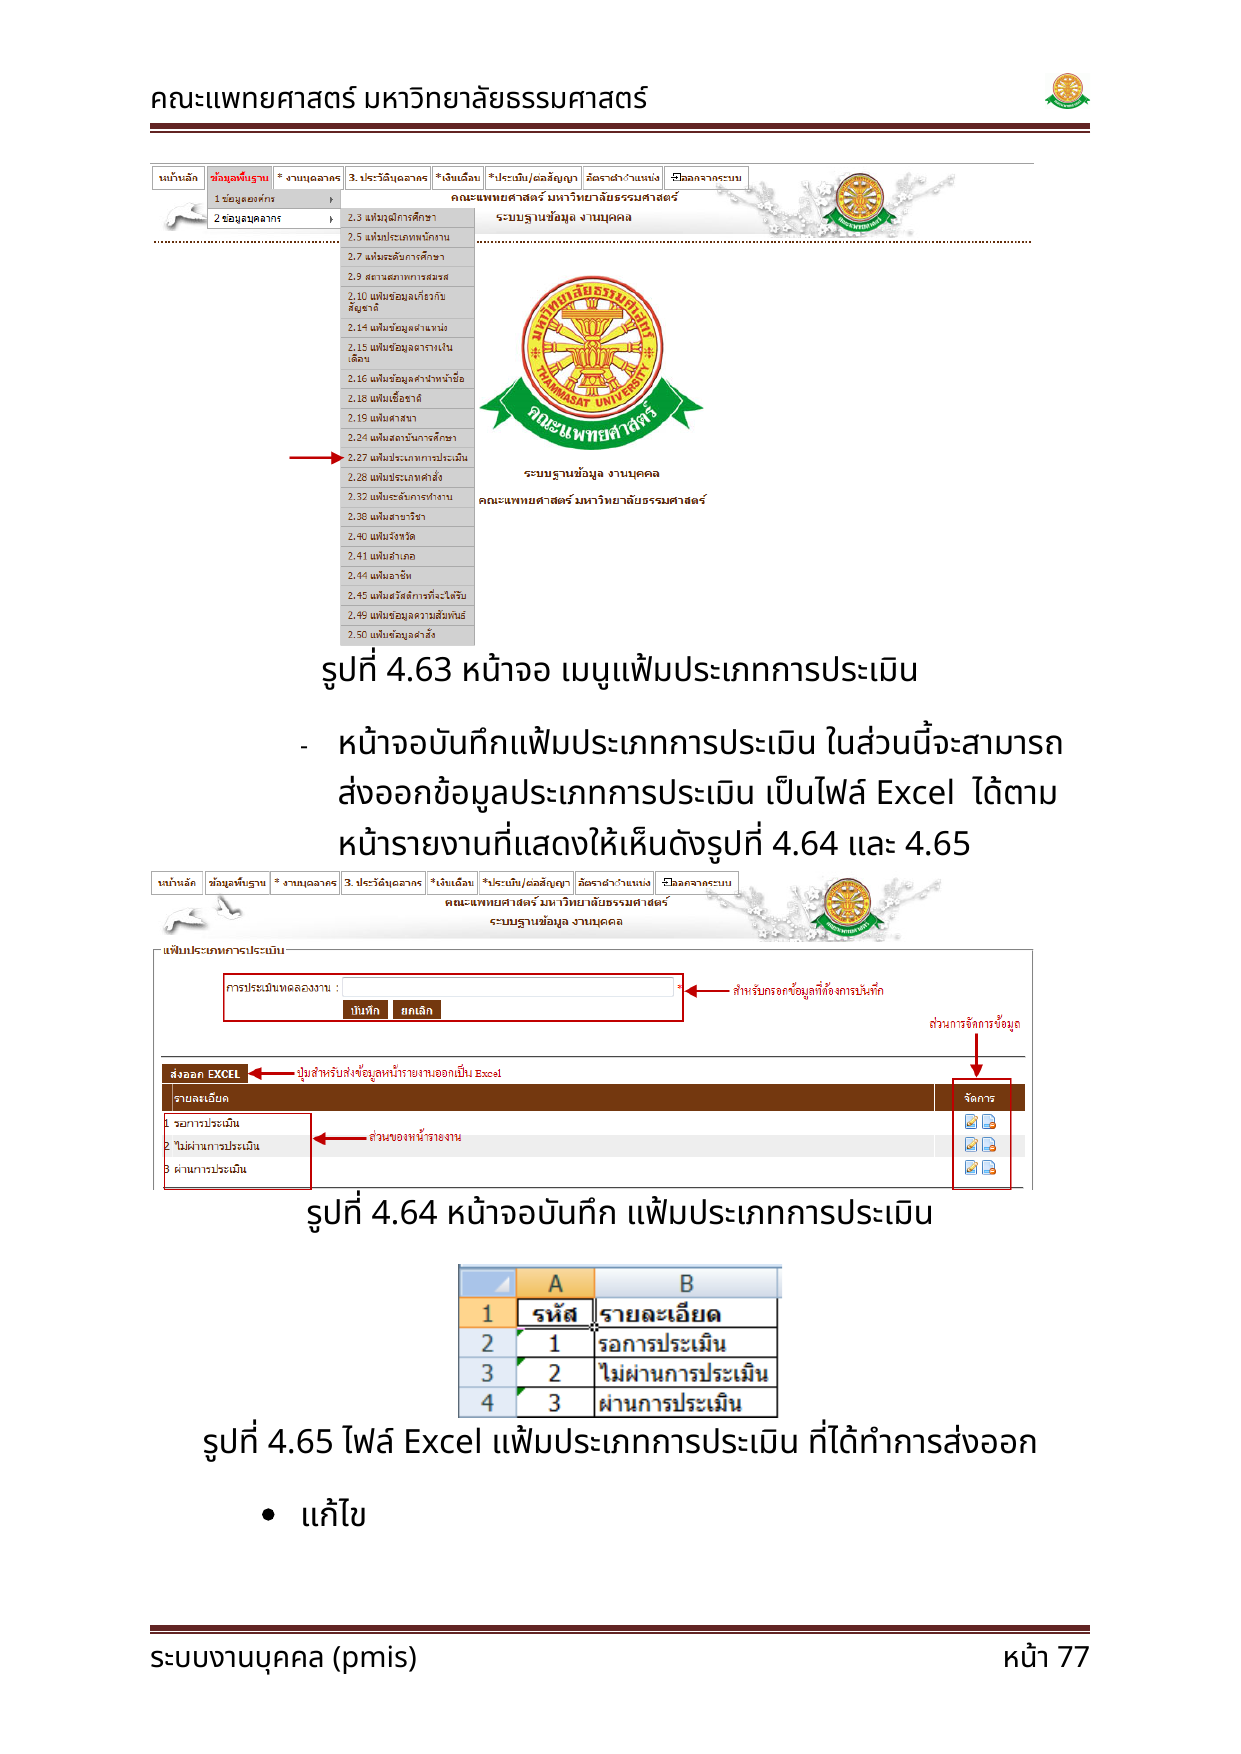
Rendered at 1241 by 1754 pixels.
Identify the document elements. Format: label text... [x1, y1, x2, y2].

picture [1045, 73, 1091, 109]
picture [150, 163, 1034, 646]
text รูปที่ 4.65 ไฟล์ Excel แฟ้มประเภทการประเมิน ที่ได้ทำการส่งออก [150, 1417, 1090, 1468]
list แก้ไข [262, 1491, 1090, 1541]
list หน้าจอบันทึกแฟ้มประเภทการประเมิน ในส่วนนี้จะสามารถส่งออกข้อมูลประเภทการประเมิน เป็นไฟล์ Excel ได้ตามหน้ารายงานที่แสดงให้เห็นดังรูปที่ 4.64 และ 4.65 [300, 719, 1090, 870]
picture [458, 1264, 783, 1418]
text รูปที่ 4.63 หน้าจอ เมนูแฟ้มประเภทการประเมิน [150, 645, 1090, 696]
text รูปที่ 4.64 หน้าจอบันทึก แฟ้มประเภทการประเมิน [150, 1189, 1090, 1240]
picture [150, 870, 1034, 1190]
